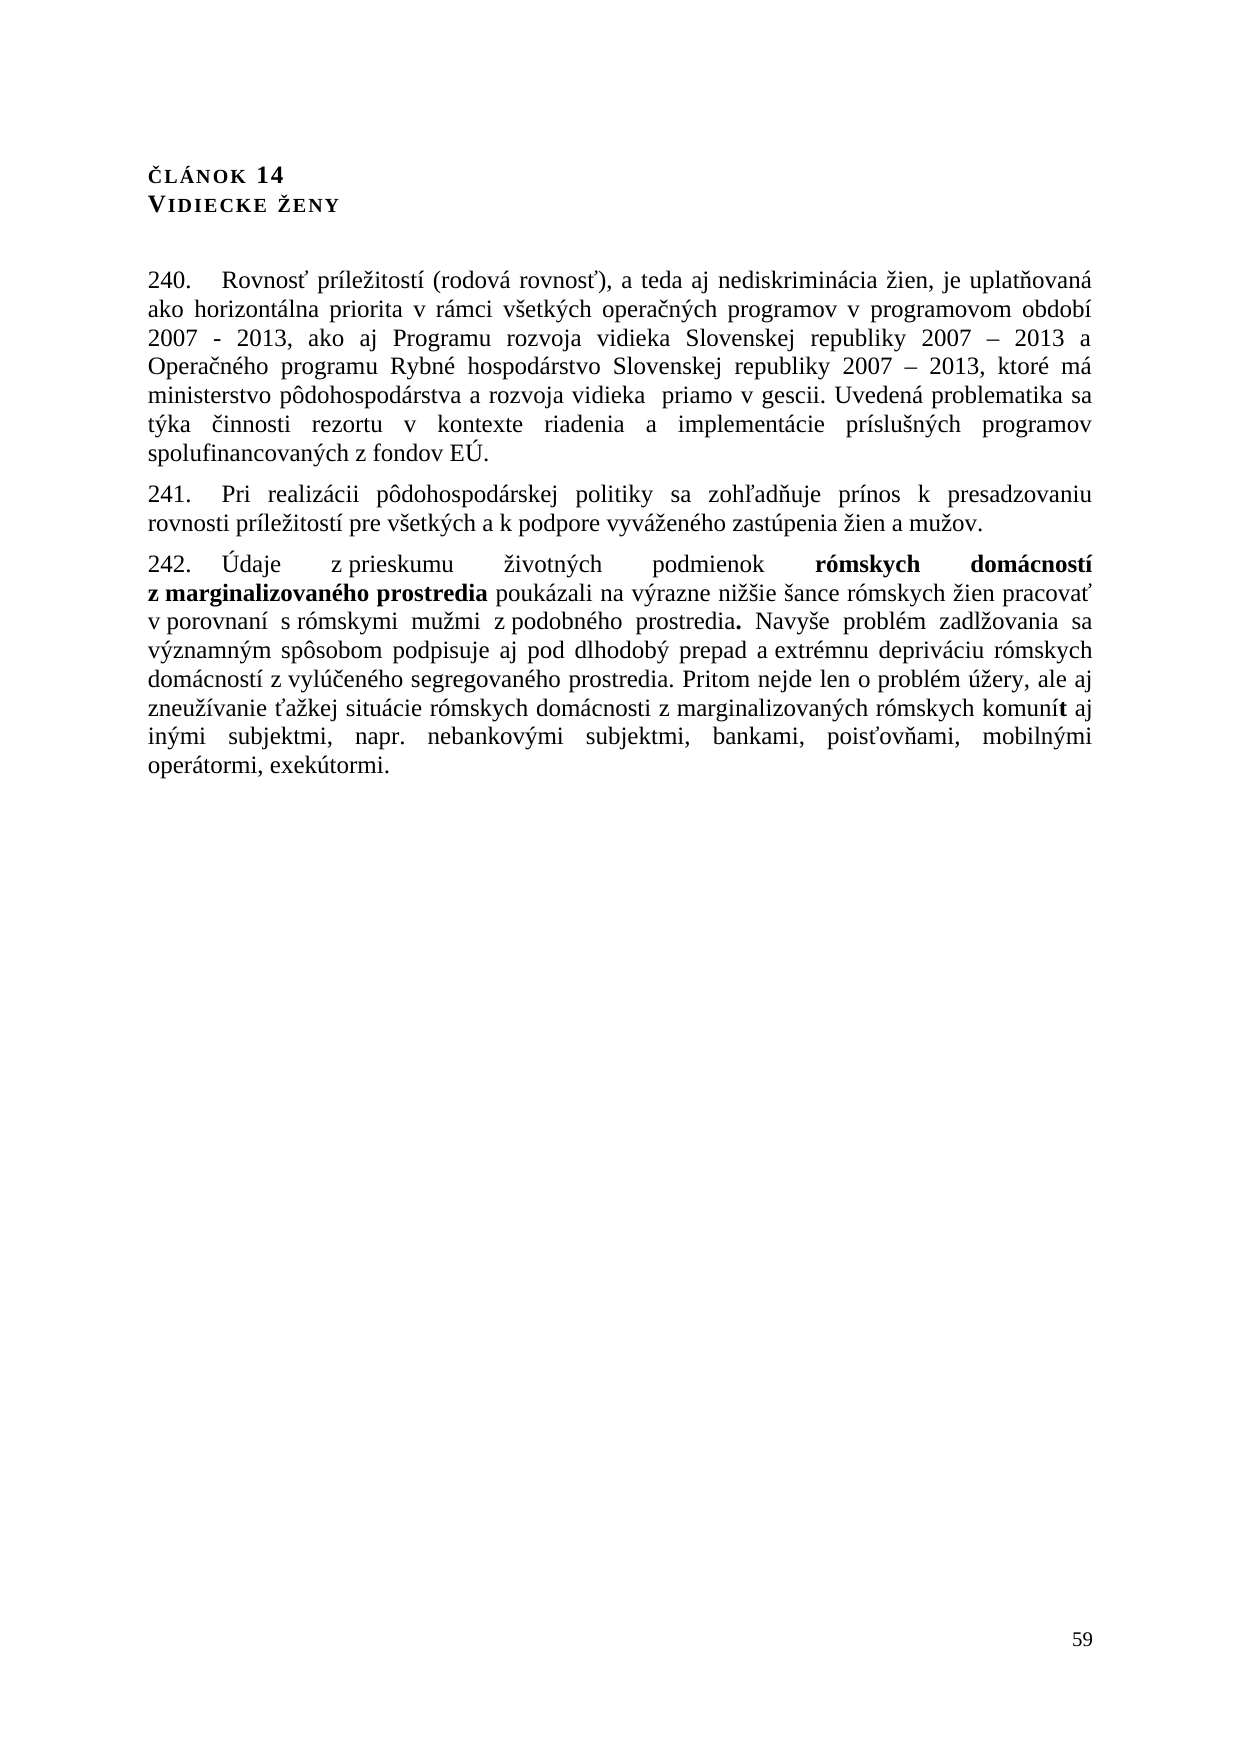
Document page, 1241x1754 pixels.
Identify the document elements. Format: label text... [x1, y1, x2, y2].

subtitle Vidiecke ženy [148, 189, 1093, 218]
list Rovnosť príležitostí (rodová rovnosť), a teda aj nediskriminácia žien, je uplatňovaná ako horizontálna priorita v rámci všetkých operačných programov v programovom období 2007 - 2013, ako aj Programu rozvoja vidieka Slovenskej republiky 2007 – 2013 a Operačného programu Rybné hospodárstvo Slovenskej republiky 2007 – 2013, ktoré má ministerstvo pôdohospodárstva a rozvoja vidieka priamo v gescii. Uvedená problematika sa týka činnosti rezortu v kontexte riadenia a implementácie príslušných programov spolufinancovaných z fondov EÚ. [148, 265, 1093, 466]
list Pri realizácii pôdohospodárskej politiky sa zohľadňuje prínos k presadzovaniu rovnosti príležitostí pre všetkých a k podpore vyváženého zastúpenia žien a mužov. [148, 479, 1093, 536]
list Údaje z prieskumu životných podmienok rómskych domácností z marginalizovaného prostredia poukázali na výrazne nižšie šance rómskych žien pracovať v porovnaní s rómskymi mužmi z podobného prostredia. Navyše problém zadlžovania sa významným spôsobom podpisuje aj pod dlhodobý prepad a extrémnu depriváciu rómskych domácností z vylúčeného segregovaného prostredia. Pritom nejde len o problém úžery, ale aj zneužívanie ťažkej situácie rómskych domácnosti z marginalizovaných rómskych komunít aj inými subjektmi, napr. nebankovými subjektmi, bankami, poisťovňami, mobilnými operátormi, exekútormi. [148, 549, 1093, 779]
subtitle článok 14 [148, 160, 1093, 189]
